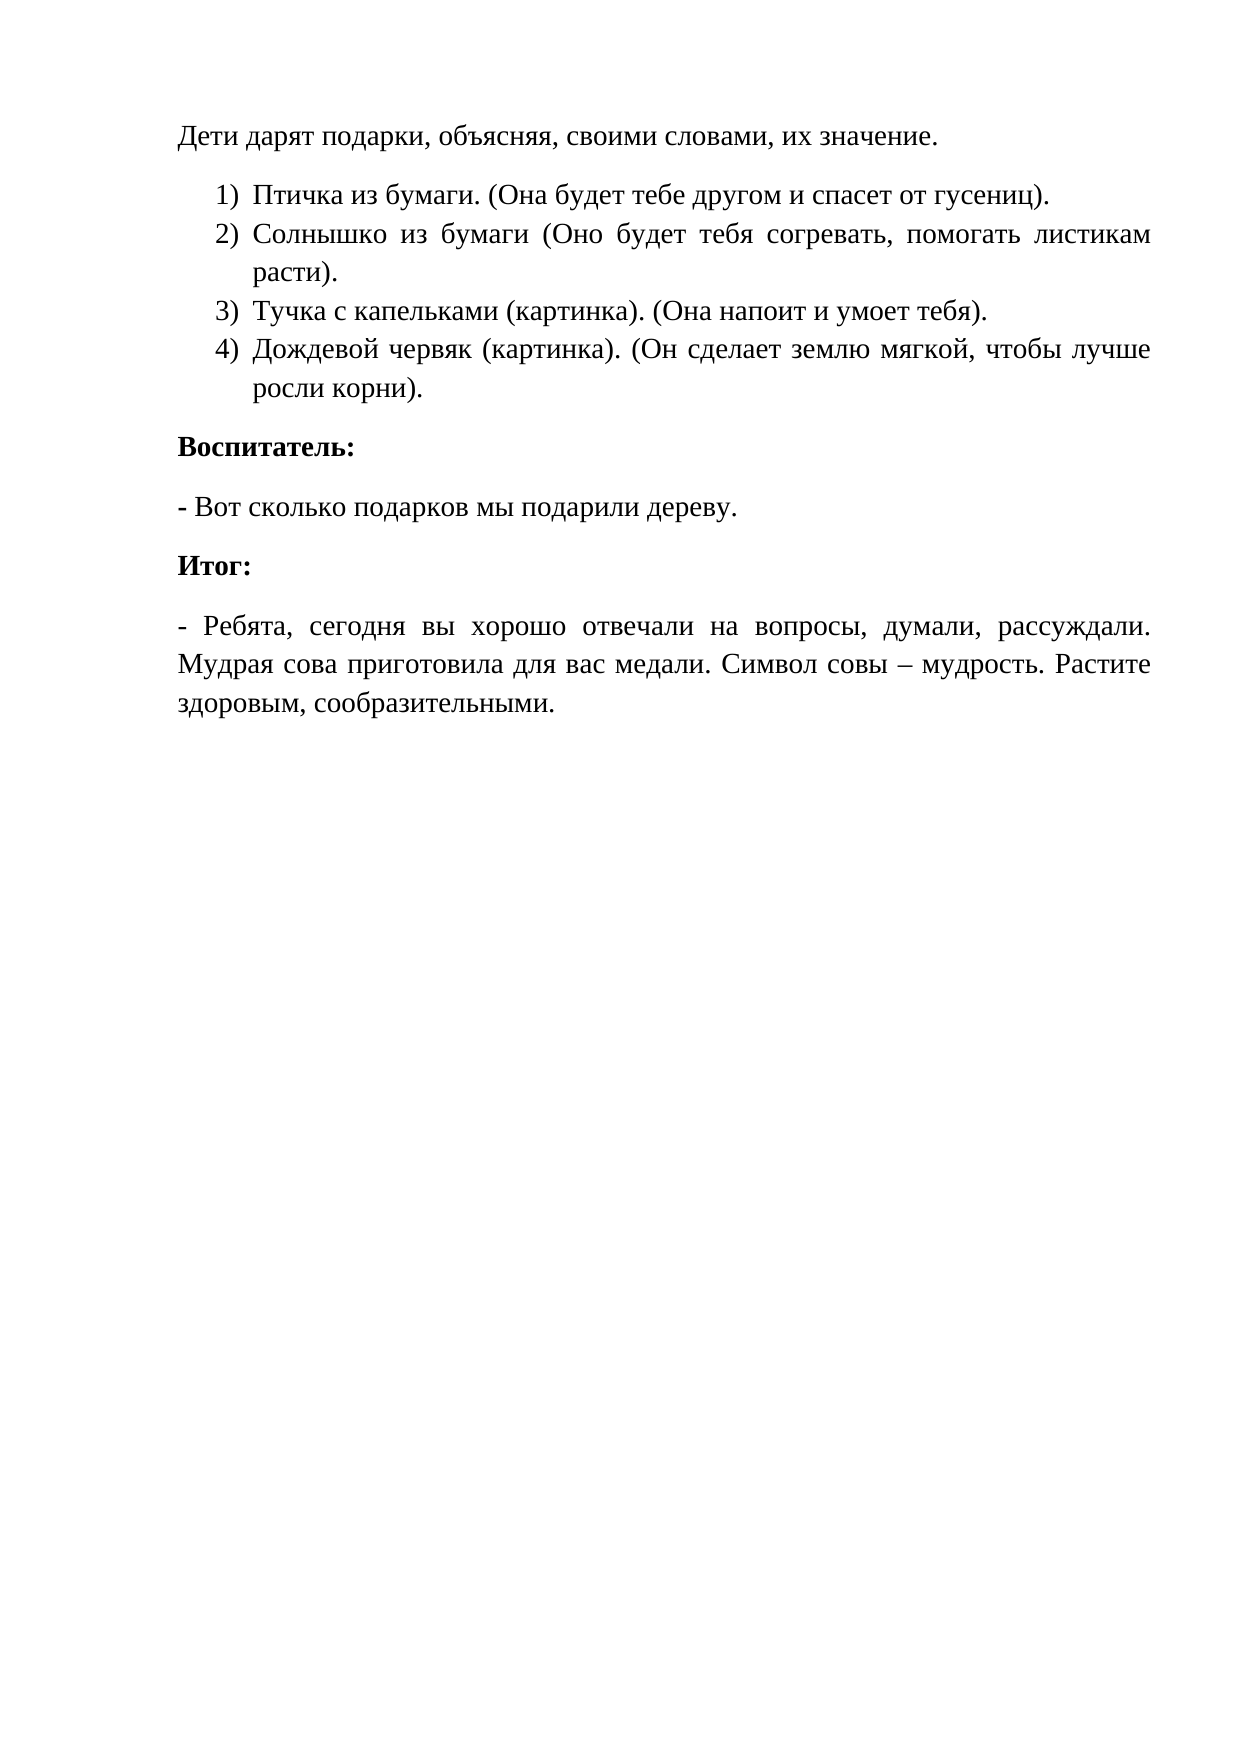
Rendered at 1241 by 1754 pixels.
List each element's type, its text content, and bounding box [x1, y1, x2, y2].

text - Ребята, сегодня вы хорошо отвечали на вопросы, думали, рассуждали. Мудрая сова приготовила для вас медали. Символ совы – мудрость. Растите здоровым, сообразительными. [177, 608, 1152, 718]
text Итог: [177, 548, 1152, 582]
text - Вот сколько подарков мы подарили дереву. [177, 489, 1152, 522]
list Дождевой червяк (картинка). (Он сделает землю мягкой, чтобы лучше росли корни). [215, 332, 1152, 404]
list Солнышко из бумаги (Оно будет тебя согревать, помогать листикам расти). [215, 216, 1152, 288]
text Дети дарят подарки, объясняя, своими словами, их значение. [177, 118, 1152, 152]
list Птичка из бумаги. (Она будет тебе другом и спасет от гусениц). [215, 177, 1152, 211]
text Воспитатель: [177, 429, 1152, 463]
list Тучка с капельками (картинка). (Она напоит и умоет тебя). [215, 293, 1152, 327]
